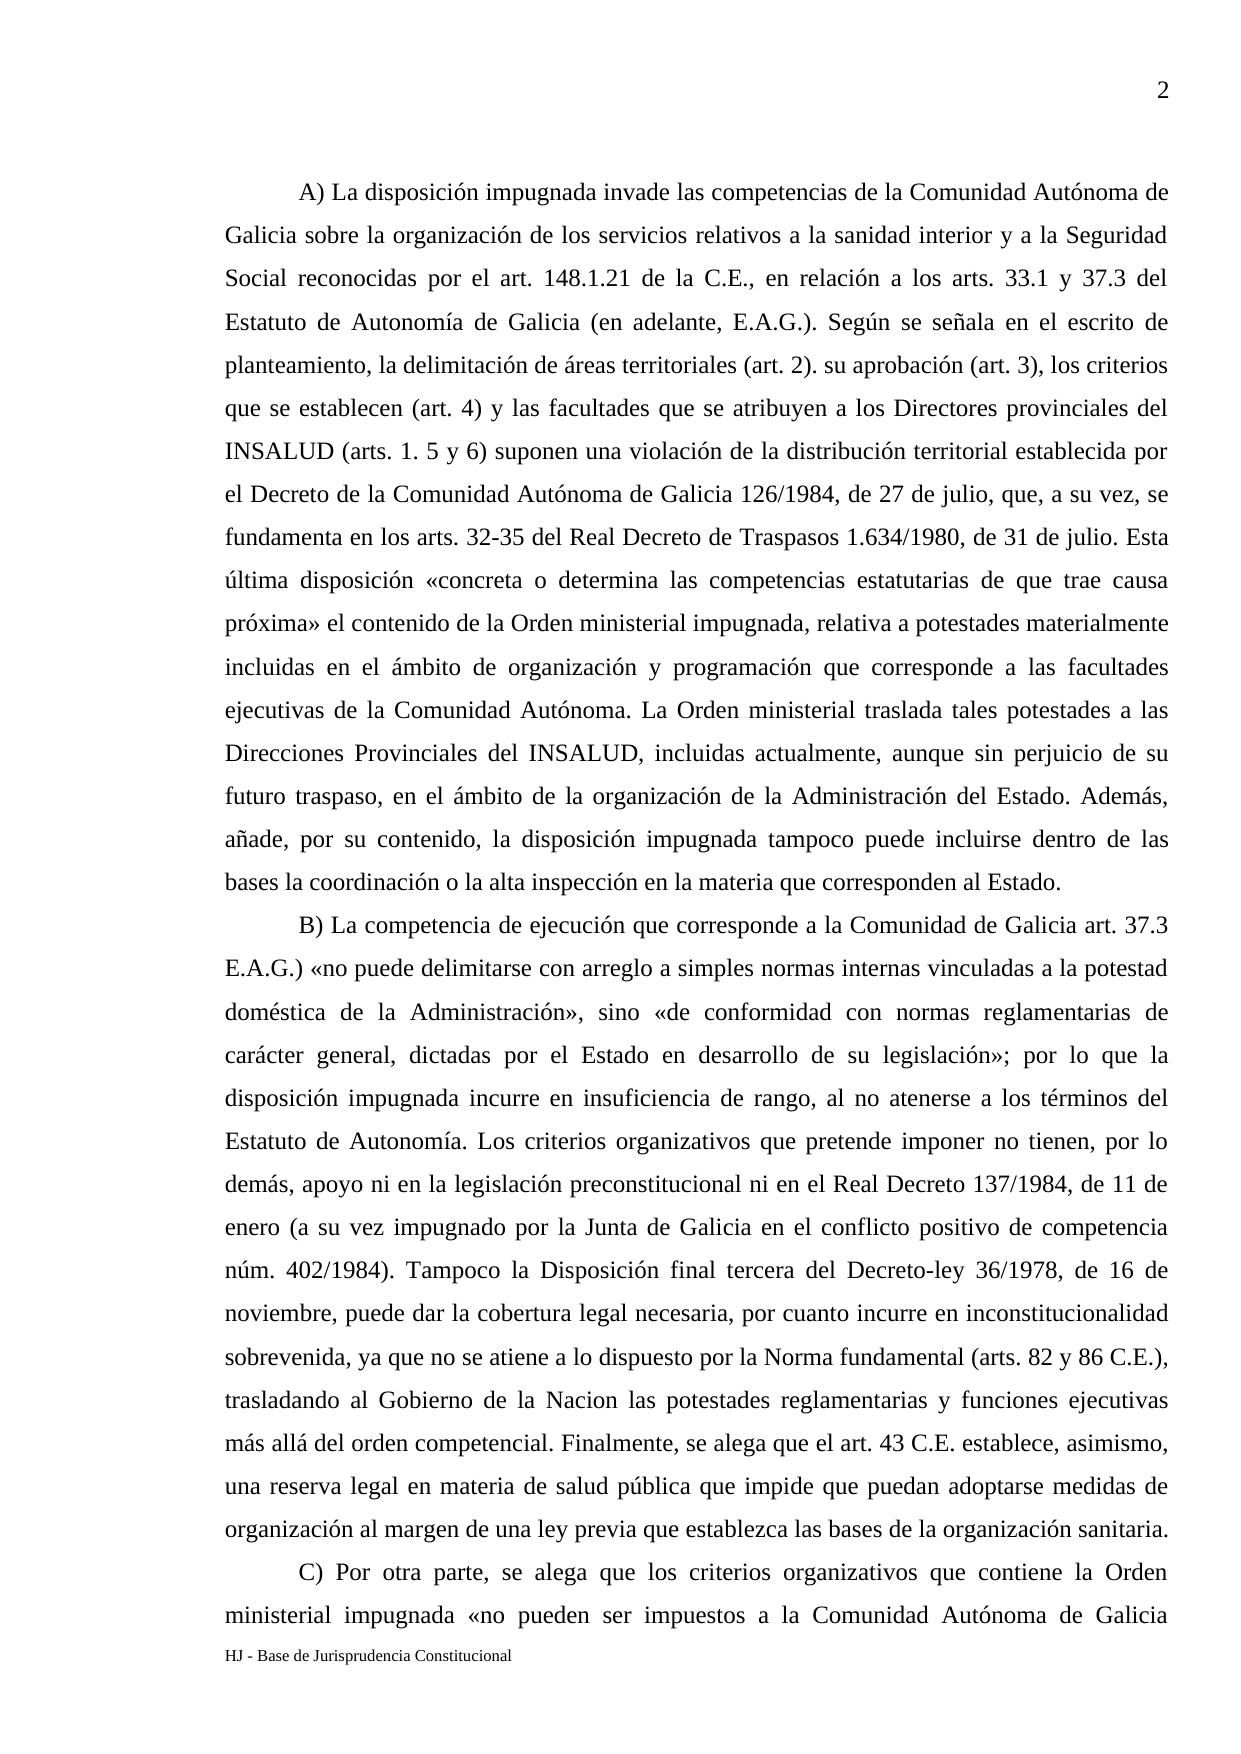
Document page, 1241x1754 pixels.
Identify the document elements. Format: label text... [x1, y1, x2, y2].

text B) La competencia de ejecución que corresponde a la Comunidad de Galicia art. 37.3 E.A.G.) «no puede delimitarse con arreglo a simples normas internas vinculadas a la potestad doméstica de la Administración», sino «de conformidad con normas reglamentarias de carácter general, dictadas por el Estado en desarrollo de su legislación»; por lo que la disposición impugnada incurre en insuficiencia de rango, al no atenerse a los términos del Estatuto de Autonomía. Los criterios organizativos que pretende imponer no tienen, por lo demás, apoyo ni en la legislación preconstitucional ni en el Real Decreto 137/1984, de 11 de enero (a su vez impugnado por la Junta de Galicia en el conflicto positivo de competencia núm. 402/1984). Tampoco la Disposición final tercera del Decreto-ley 36/1978, de 16 de noviembre, puede dar la cobertura legal necesaria, por cuanto incurre en inconstitucionalidad sobrevenida, ya que no se atiene a lo dispuesto por la Norma fundamental (arts. 82 y 86 C.E.), trasladando al Gobierno de la Nacion las potestades reglamentarias y funciones ejecutivas más allá del orden competencial. Finalmente, se alega que el art. 43 C.E. establece, asimismo, una reserva legal en materia de salud pública que impide que puedan adoptarse medidas de organización al margen de una ley previa que establezca las bases de la organización sanitaria. [224, 910, 1169, 1543]
text A) La disposición impugnada invade las competencias de la Comunidad Autónoma de Galicia sobre la organización de los servicios relativos a la sanidad interior y a la Seguridad Social reconocidas por el art. 148.1.21 de la C.E., en relación a los arts. 33.1 y 37.3 del Estatuto de Autonomía de Galicia (en adelante, E.A.G.). Según se señala en el escrito de planteamiento, la delimitación de áreas territoriales (art. 2). su aprobación (art. 3), los criterios que se establecen (art. 4) y las facultades que se atribuyen a los Directores provinciales del INSALUD (arts. 1. 5 y 6) suponen una violación de la distribución territorial establecida por el Decreto de la Comunidad Autónoma de Galicia 126/1984, de 27 de julio, que, a su vez, se fundamenta en los arts. 32-35 del Real Decreto de Traspasos 1.634/1980, de 31 de julio. Esta última disposición «concreta o determina las competencias estatutarias de que trae causa próxima» el contenido de la Orden ministerial impugnada, relativa a potestades materialmente incluidas en el ámbito de organización y programación que corresponde a las facultades ejecutivas de la Comunidad Autónoma. La Orden ministerial traslada tales potestades a las Direcciones Provinciales del INSALUD, incluidas actualmente, aunque sin perjuicio de su futuro traspaso, en el ámbito de la organización de la Administración del Estado. Además, añade, por su contenido, la disposición impugnada tampoco puede incluirse dentro de las bases la coordinación o la alta inspección en la materia que corresponden al Estado. [224, 177, 1169, 896]
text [224, 1557, 1169, 1629]
